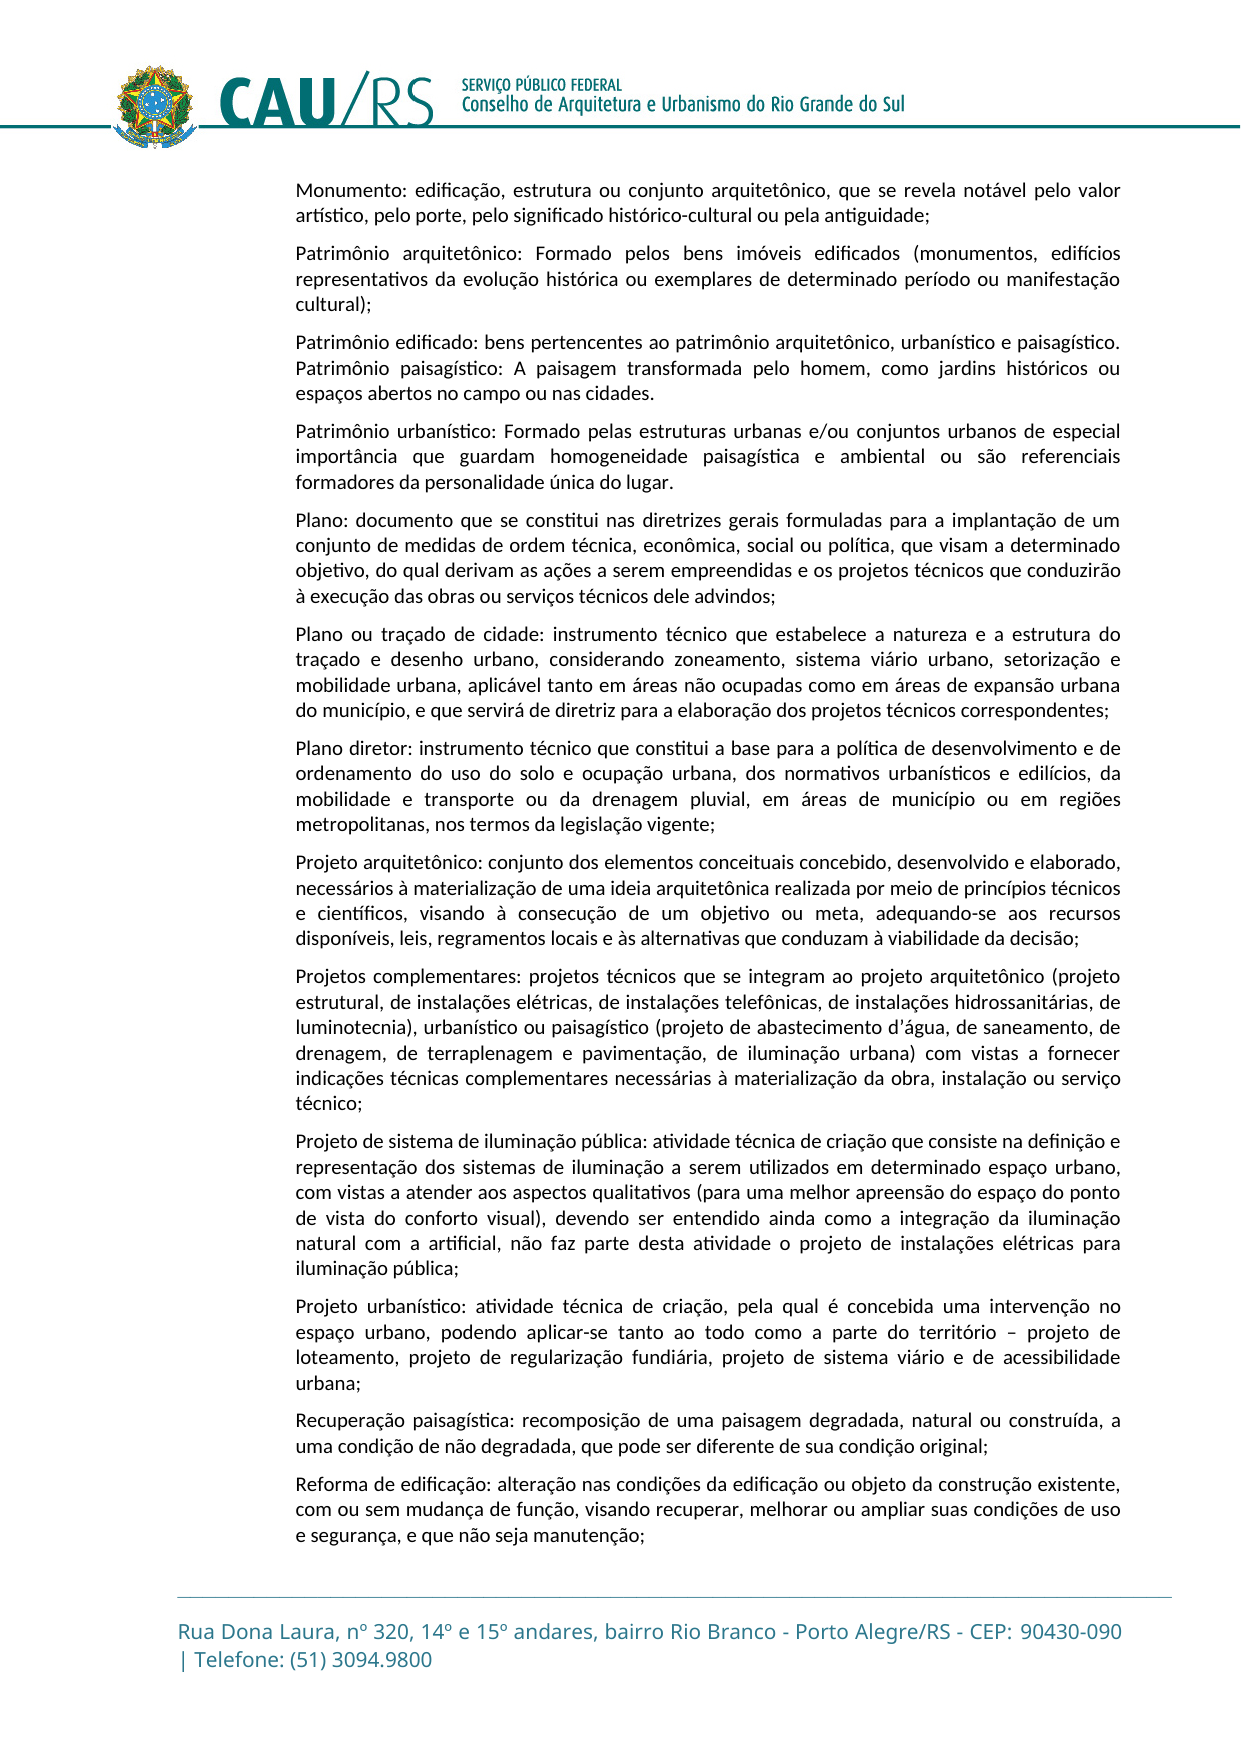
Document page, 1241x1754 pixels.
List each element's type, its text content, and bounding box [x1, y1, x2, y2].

list Projeto arquitetônico: conjunto dos elementos conceituais concebido, desenvolvido e elaborado, necessários à materialização de uma ideia arquitetônica realizada por meio de princípios técnicos e científicos, visando à consecução de um objetivo ou meta, adequando-se aos recursos disponíveis, leis, regramentos locais e às alternativas que conduzam à viabilidade da decisão; [295, 849, 1122, 951]
list Recuperação paisagística: recomposição de uma paisagem degradada, natural ou construída, a uma condição de não degradada, que pode ser diferente de sua condição original; [295, 1408, 1122, 1458]
list Projetos complementares: projetos técnicos que se integram ao projeto arquitetônico (projeto estrutural, de instalações elétricas, de instalações telefônicas, de instalações hidrossanitárias, de luminotecnia), urbanístico ou paisagístico (projeto de abastecimento d’água, de saneamento, de drenagem, de terraplenagem e pavimentação, de iluminação urbana) com vistas a fornecer indicações técnicas complementares necessárias à materialização da obra, instalação ou serviço técnico; [295, 963, 1122, 1116]
picture [0, 0, 1241, 160]
list Projeto de sistema de iluminação pública: atividade técnica de criação que consiste na definição e representação dos sistemas de iluminação a serem utilizados em determinado espaço urbano, com vistas a atender aos aspectos qualitativos (para uma melhor apreensão do espaço do ponto de vista do conforto visual), devendo ser entendido ainda como a integração da iluminação natural com a artificial, não faz parte desta atividade o projeto de instalações elétricas para iluminação pública; [295, 1128, 1122, 1281]
list Patrimônio edificado: bens pertencentes ao patrimônio arquitetônico, urbanístico e paisagístico. Patrimônio paisagístico: A paisagem transformada pelo homem, como jardins históricos ou espaços abertos no campo ou nas cidades. [295, 329, 1122, 406]
list Plano: documento que se constitui nas diretrizes gerais formuladas para a implantação de um conjunto de medidas de ordem técnica, econômica, social ou política, que visam a determinado objetivo, do qual derivam as ações a serem empreendidas e os projetos técnicos que conduzirão à execução das obras ou serviços técnicos dele advindos; [295, 507, 1122, 608]
list Patrimônio urbanístico: Formado pelas estruturas urbanas e/ou conjuntos urbanos de especial importância que guardam homogeneidade paisagística e ambiental ou são referenciais formadores da personalidade única do lugar. [295, 418, 1122, 494]
list Reforma de edificação: alteração nas condições da edificação ou objeto da construção existente, com ou sem mudança de função, visando recuperar, melhorar ou ampliar suas condições de uso e segurança, e que não seja manutenção; [295, 1471, 1122, 1547]
list Patrimônio arquitetônico: Formado pelos bens imóveis edificados (monumentos, edifícios representativos da evolução histórica ou exemplares de determinado período ou manifestação cultural); [295, 241, 1122, 317]
list Monumento: edificação, estrutura ou conjunto arquitetônico, que se revela notável pelo valor artístico, pelo porte, pelo significado histórico-cultural ou pela antiguidade; [295, 177, 1122, 228]
list Projeto urbanístico: atividade técnica de criação, pela qual é concebida uma intervenção no espaço urbano, podendo aplicar-se tanto ao todo como a parte do território – projeto de loteamento, projeto de regularização fundiária, projeto de sistema viário e de acessibilidade urbana; [295, 1293, 1122, 1395]
list Plano diretor: instrumento técnico que constitui a base para a política de desenvolvimento e de ordenamento do uso do solo e ocupação urbana, dos normativos urbanísticos e edilícios, da mobilidade e transporte ou da drenagem pluvial, em áreas de município ou em regiões metropolitanas, nos termos da legislação vigente; [295, 735, 1122, 837]
list Plano ou traçado de cidade: instrumento técnico que estabelece a natureza e a estrutura do traçado e desenho urbano, considerando zoneamento, sistema viário urbano, setorização e mobilidade urbana, aplicável tanto em áreas não ocupadas como em áreas de expansão urbana do município, e que servirá de diretriz para a elaboração dos projetos técnicos correspondentes; [295, 621, 1122, 723]
